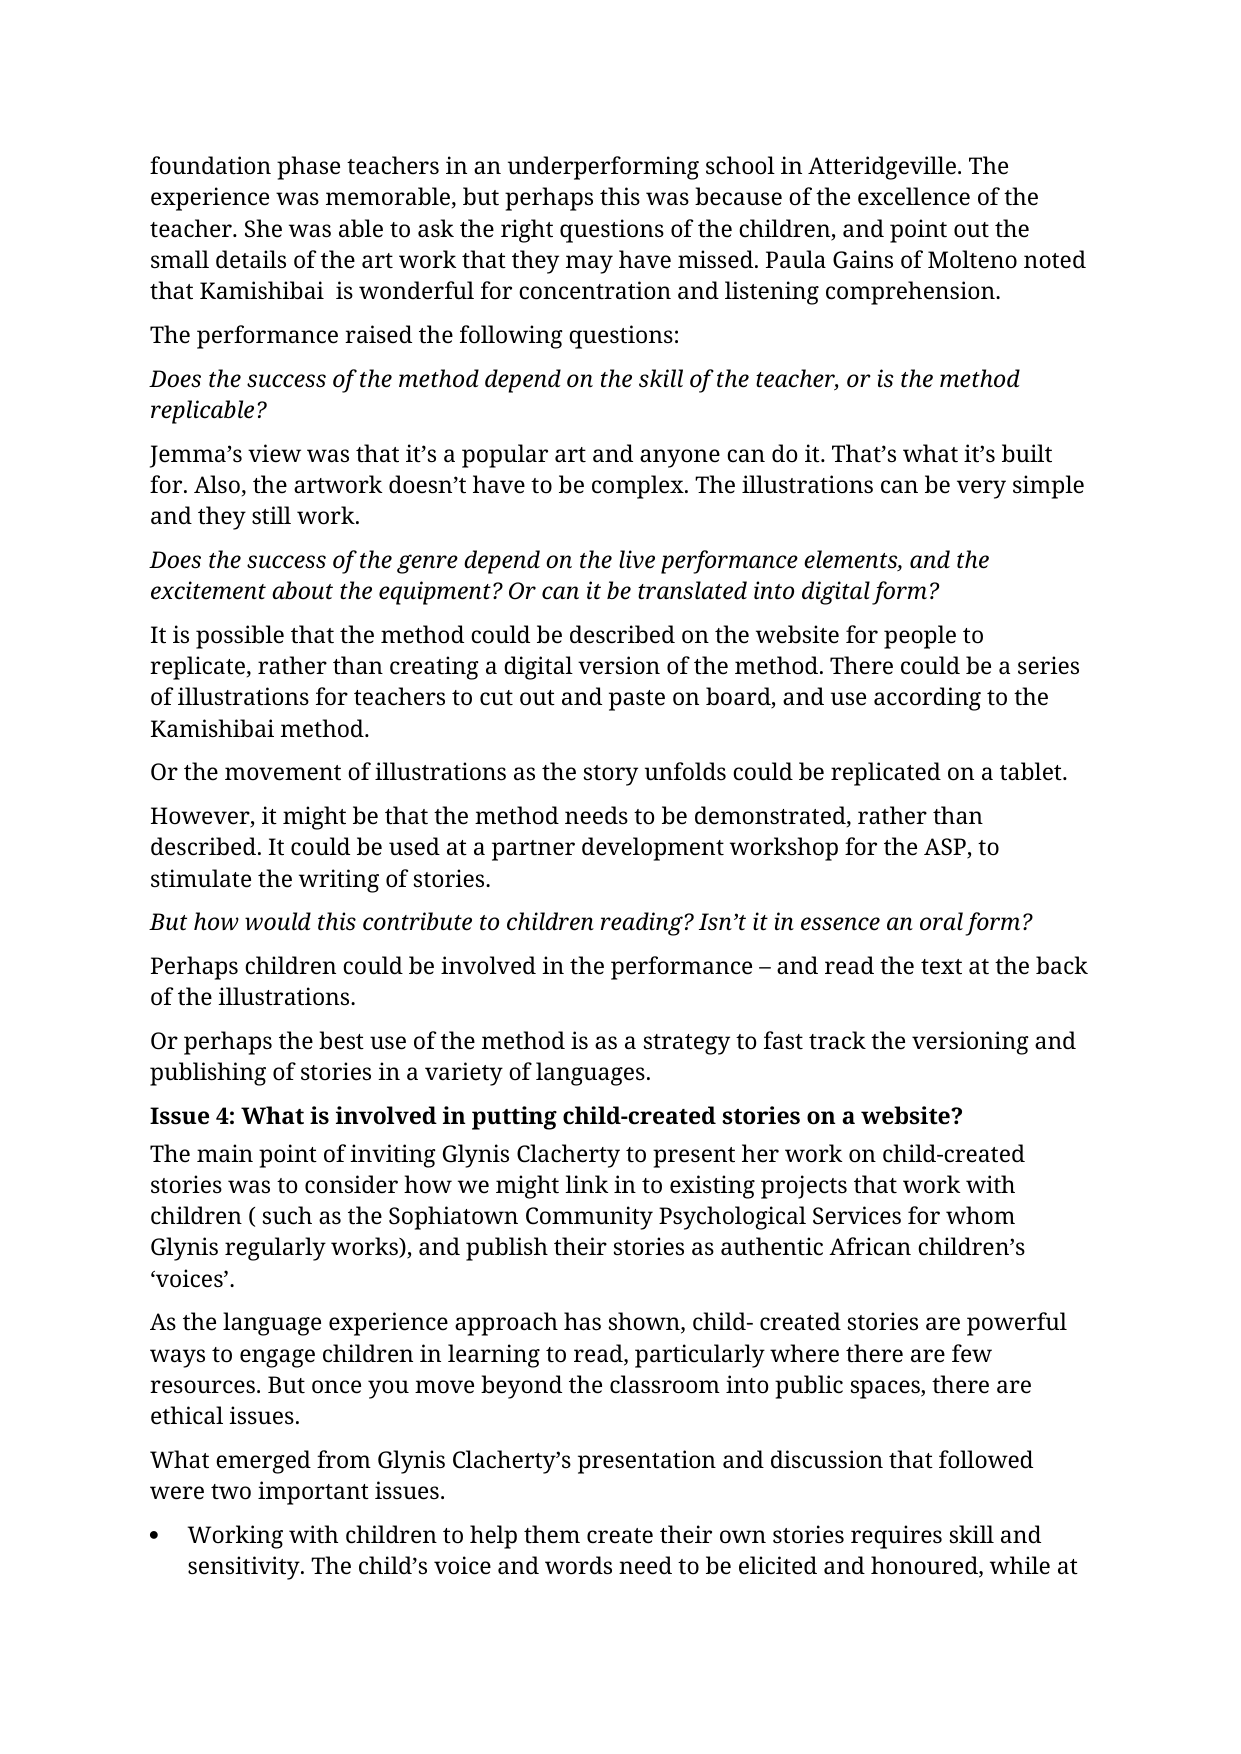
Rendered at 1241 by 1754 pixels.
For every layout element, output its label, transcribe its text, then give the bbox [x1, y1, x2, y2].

text But how would this contribute to children reading? Isn’t it in essence an oral form? [150, 906, 1090, 937]
text The performance raised the following questions: [150, 319, 1090, 350]
text Perhaps children could be involved in the performance – and read the text at the back of the illustrations. [150, 950, 1090, 1012]
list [150, 1519, 1090, 1581]
text Or perhaps the best use of the method is as a strategy to fast track the versioning and publishing of stories in a variety of languages. [150, 1025, 1090, 1087]
text It is possible that the method could be described on the website for people to replicate, rather than creating a digital version of the method. There could be a series of illustrations for teachers to cut out and paste on board, and use according to the Kamishibai method. [150, 619, 1090, 744]
text Or the movement of illustrations as the story unfolds could be replicated on a tablet. [150, 756, 1090, 787]
text The main point of inviting Glynis Clacherty to present her work on child-created stories was to consider how we might link in to existing projects that work with children ( such as the Sophiatown Community Psychological Services for whom Glynis regularly works), and publish their stories as authentic African children’s ‘voices’. [150, 1137, 1090, 1294]
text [150, 150, 1090, 306]
text However, it might be that the method needs to be demonstrated, rather than described. It could be used at a partner development workshop for the ASP, to stimulate the writing of stories. [150, 800, 1090, 894]
text What emerged from Glynis Clacherty’s presentation and discussion that followed were two important issues. [150, 1444, 1090, 1506]
text As the language experience approach has shown, child- created stories are powerful ways to engage children in learning to read, particularly where there are few resources. But once you move beyond the classroom into public spaces, there are ethical issues. [150, 1306, 1090, 1431]
text Does the success of the method depend on the skill of the teacher, or is the method replicable? [150, 362, 1090, 425]
text Jemma’s view was that it’s a popular art and anyone can do it. That’s what it’s built for. Also, the artwork doesn’t have to be complex. The illustrations can be very simple and they still work. [150, 437, 1090, 531]
subtitle Issue 4: What is involved in putting child-created stories on a website? [150, 1100, 1090, 1131]
text Does the success of the genre depend on the live performance elements, and the excitement about the equipment? Or can it be translated into digital form? [150, 544, 1090, 606]
